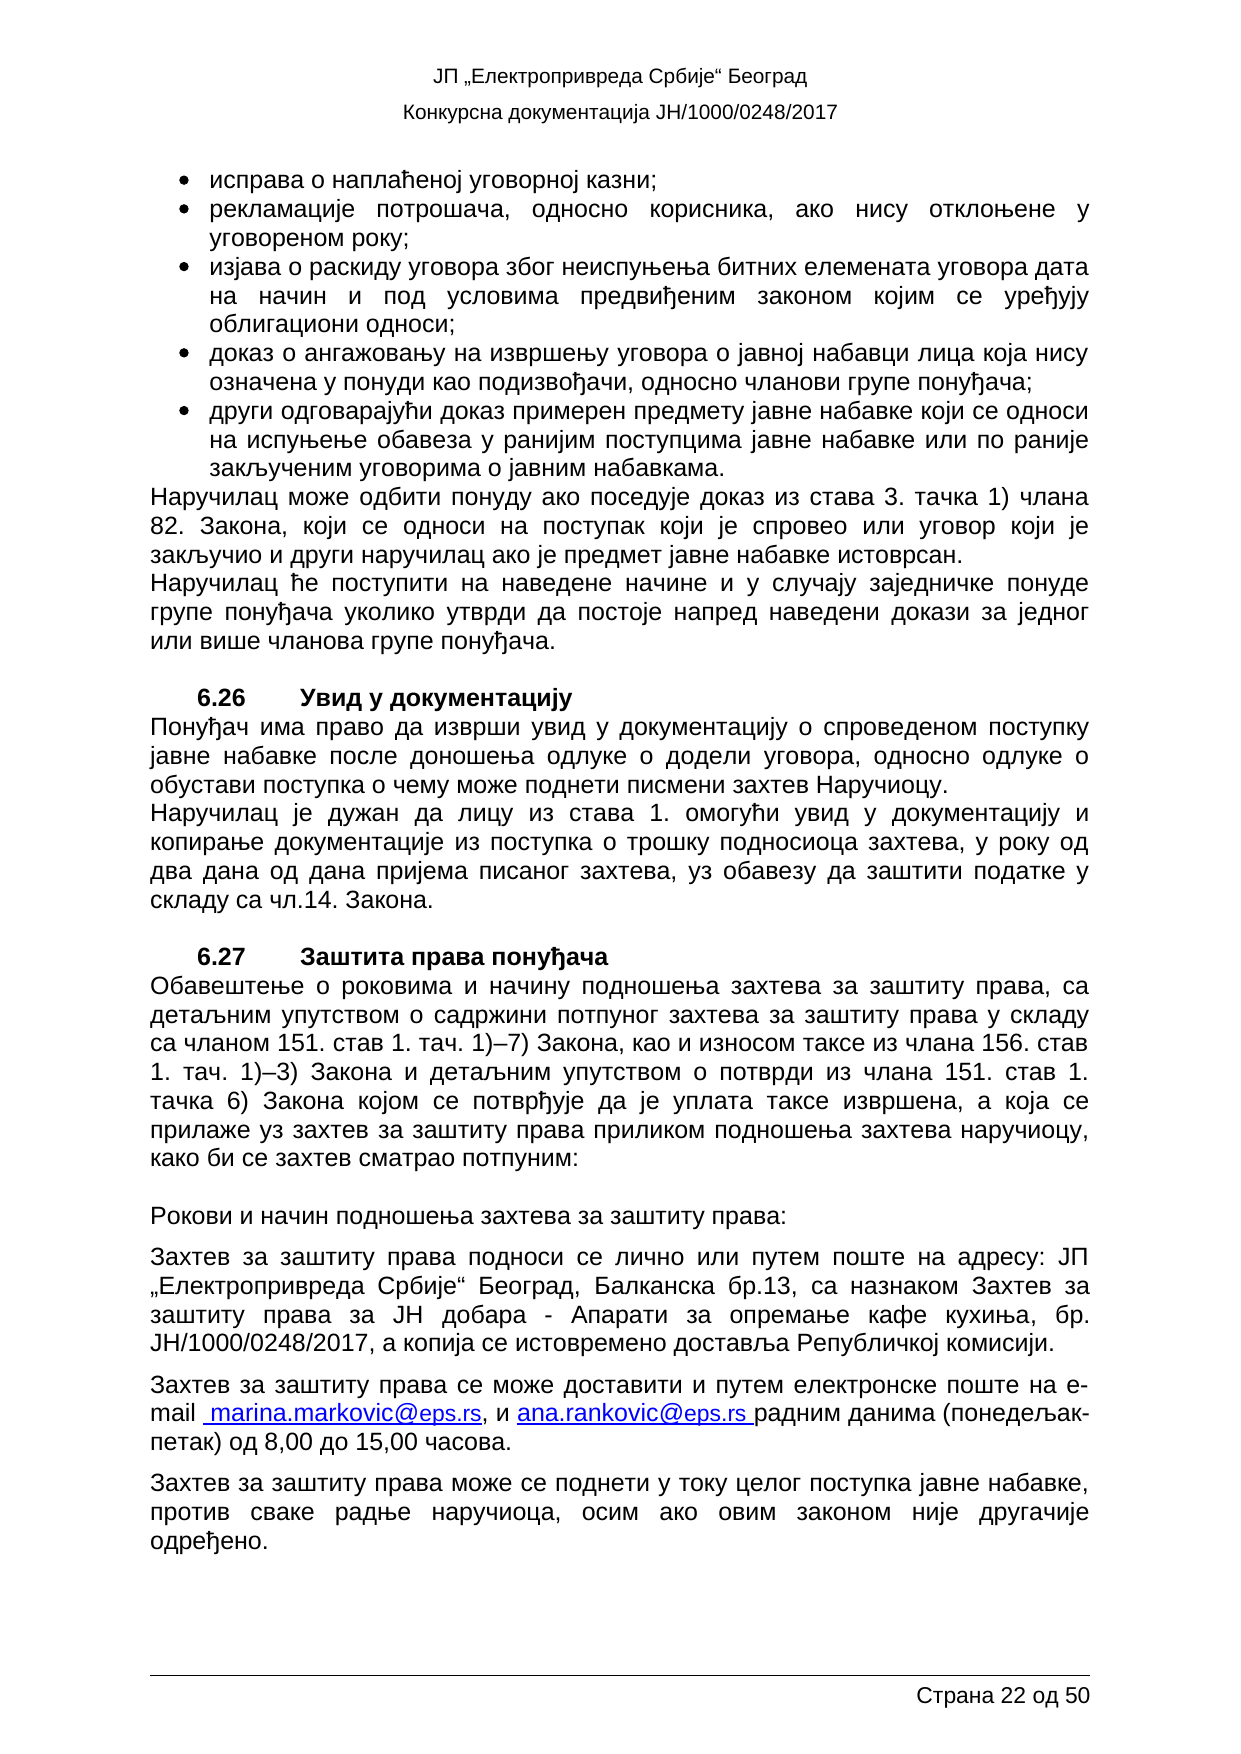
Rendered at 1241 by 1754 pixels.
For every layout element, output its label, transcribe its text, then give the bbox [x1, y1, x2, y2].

text Наручилац је дужан да лицу из става 1. омогући увид у документацију и копирање документације из поступка о трошку подносиоца захтева, у року од два дана од дана пријема писаног захтева, уз обавезу да заштити податке у складу са чл.14. Закона. [150, 798, 1090, 913]
text Захтев за заштиту права може се поднети у току целог поступка јавне набавке, против сваке радње наручиоца, осим ако овим законом није другачије одређено. [150, 1468, 1090, 1555]
text Понуђач има право да изврши увид у документацију о спроведеном поступку јавне набавке после доношења одлуке о додели уговора, односно одлуке о обустави поступка о чему може поднети писмени захтев Наручиоцу. [150, 712, 1090, 798]
text Наручилац може одбити понуду ако поседује доказ из става 3. тачка 1) члана 82. Закона, који се односи на поступак који је спровео или уговор који је закључио и други наручилац ако је предмет јавне набавке истоврсан. [150, 482, 1090, 568]
text Наручилац ће поступити на наведене начине и у случају заједничке понуде групе понуђача уколико утврди да постоје напред наведени докази за једног или више чланова групе понуђача. [150, 568, 1090, 655]
text други одговарајући доказ примерен предмету јавне набавке који се односи на испуњење обавеза у ранијим поступцима јавне набавке или по раније закљученим уговорима о јавним набавкама. [179, 396, 1090, 482]
text Захтев за заштиту права подноси се лично или путем поште на адресу: ЈП „Електропривреда Србије“ Београд, Балканска бр.13, са назнаком Захтев за заштиту права за ЈН добара - Апарати за опремање кафе кухиња, бр. ЈН/1000/0248/2017, а копија се истовремено доставља Републичкој комисији. [150, 1242, 1090, 1357]
text доказ о ангажовању на извршењу уговора о јавној набавци лица која нису означена у понуди као подизвођачи, односно чланови групе понуђача; [179, 338, 1090, 396]
text исправа о наплаћеној уговорној казни; [179, 165, 1090, 194]
text изјава о раскиду уговора због неиспуњења битних елемената уговора дата на начин и под условима предвиђеним законом којим се уређују облигациони односи; [179, 252, 1090, 338]
list Увид у документацију [197, 683, 1090, 712]
text рекламације потрошача, односно корисника, ако нису отклоњене у уговореном року; [179, 194, 1090, 252]
text Захтев за заштиту права се може доставити и путем електронске поште на e-mail marina.markovic@eps.rs, и ana.rankovic@eps.rs радним данима (понедељак-петак) од 8,00 до 15,00 часова. [150, 1370, 1090, 1456]
text Рокови и начин подношења захтева за заштиту права: [150, 1201, 1090, 1230]
text Обавештење о роковима и начину подношења захтева за заштиту права, са детаљним упутством о садржини потпуног захтева за заштиту права у складу са чланом 151. став 1. тач. 1)–7) Закона, као и износом таксе из члана 156. став 1. тач. 1)–3) Закона и детаљним упутством о потврди из члана 151. став 1. тачка 6) Закона којом се потврђује да је уплата таксе извршена, а која се прилаже уз захтев за заштиту права приликом подношења захтева наручиоцу, како би се захтев сматрао потпуним: [150, 971, 1090, 1172]
list Заштита права понуђача [197, 942, 1090, 971]
